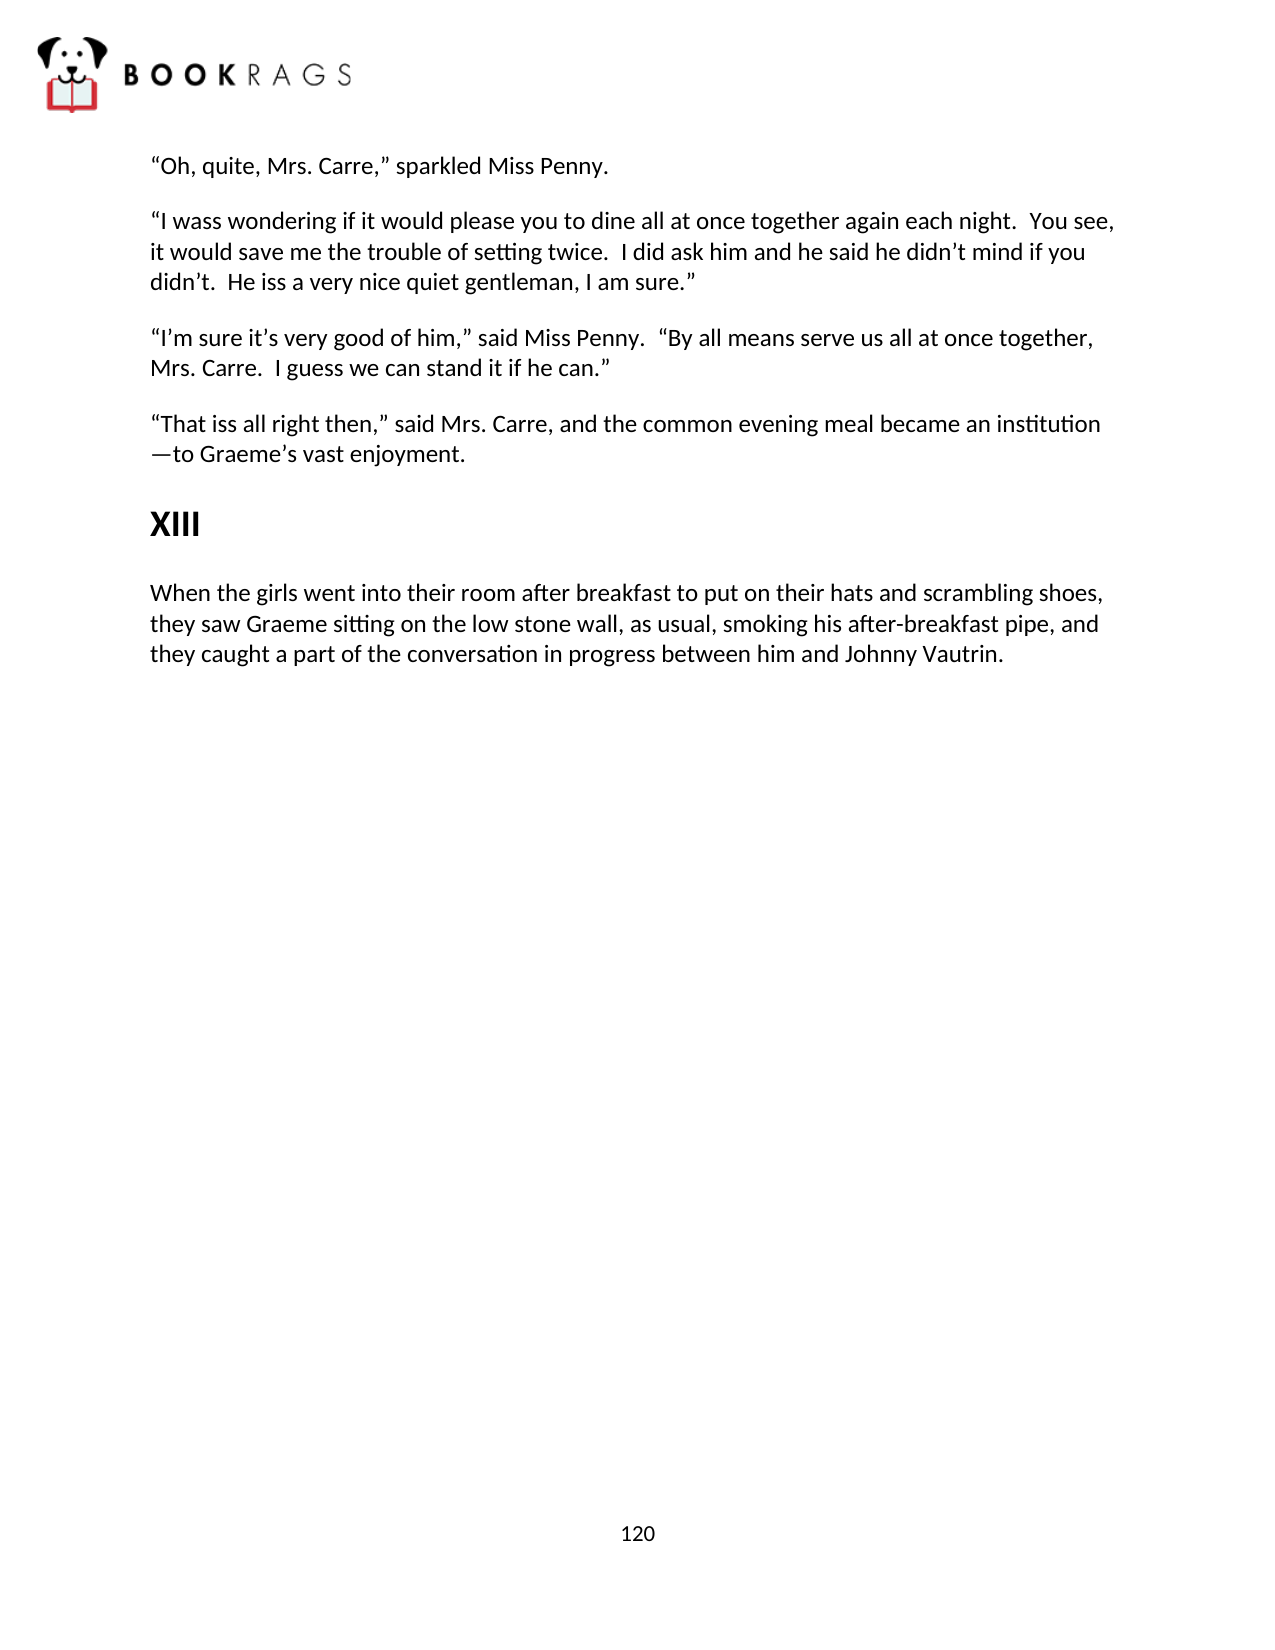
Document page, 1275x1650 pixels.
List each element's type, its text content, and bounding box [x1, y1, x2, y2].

text “Oh, quite, Mrs. Carre,” sparkled Miss Penny. [150, 150, 1125, 181]
text “That iss all right then,” said Mrs. Carre, and the common evening meal became an institution—­to Graeme’s vast enjoyment. [150, 408, 1125, 469]
picture [37, 37, 351, 113]
text When the girls went into their room after breakfast to put on their hats and scrambling shoes, they saw Graeme sitting on the low stone wall, as usual, smoking his after-breakfast pipe, and they caught a part of the conversation in progress between him and Johnny Vautrin. [150, 577, 1125, 669]
text “I’m sure it’s very good of him,” said Miss Penny. “By all means serve us all at once together, Mrs. Carre. I guess we can stand it if he can.” [150, 322, 1125, 383]
text “I wass wondering if it would please you to dine all at once together again each night. You see, it would save me the trouble of setting twice. I did ask him and he said he didn’t mind if you didn’t. He iss a very nice quiet gentleman, I am sure.” [150, 206, 1125, 297]
text XIII [150, 500, 1125, 546]
